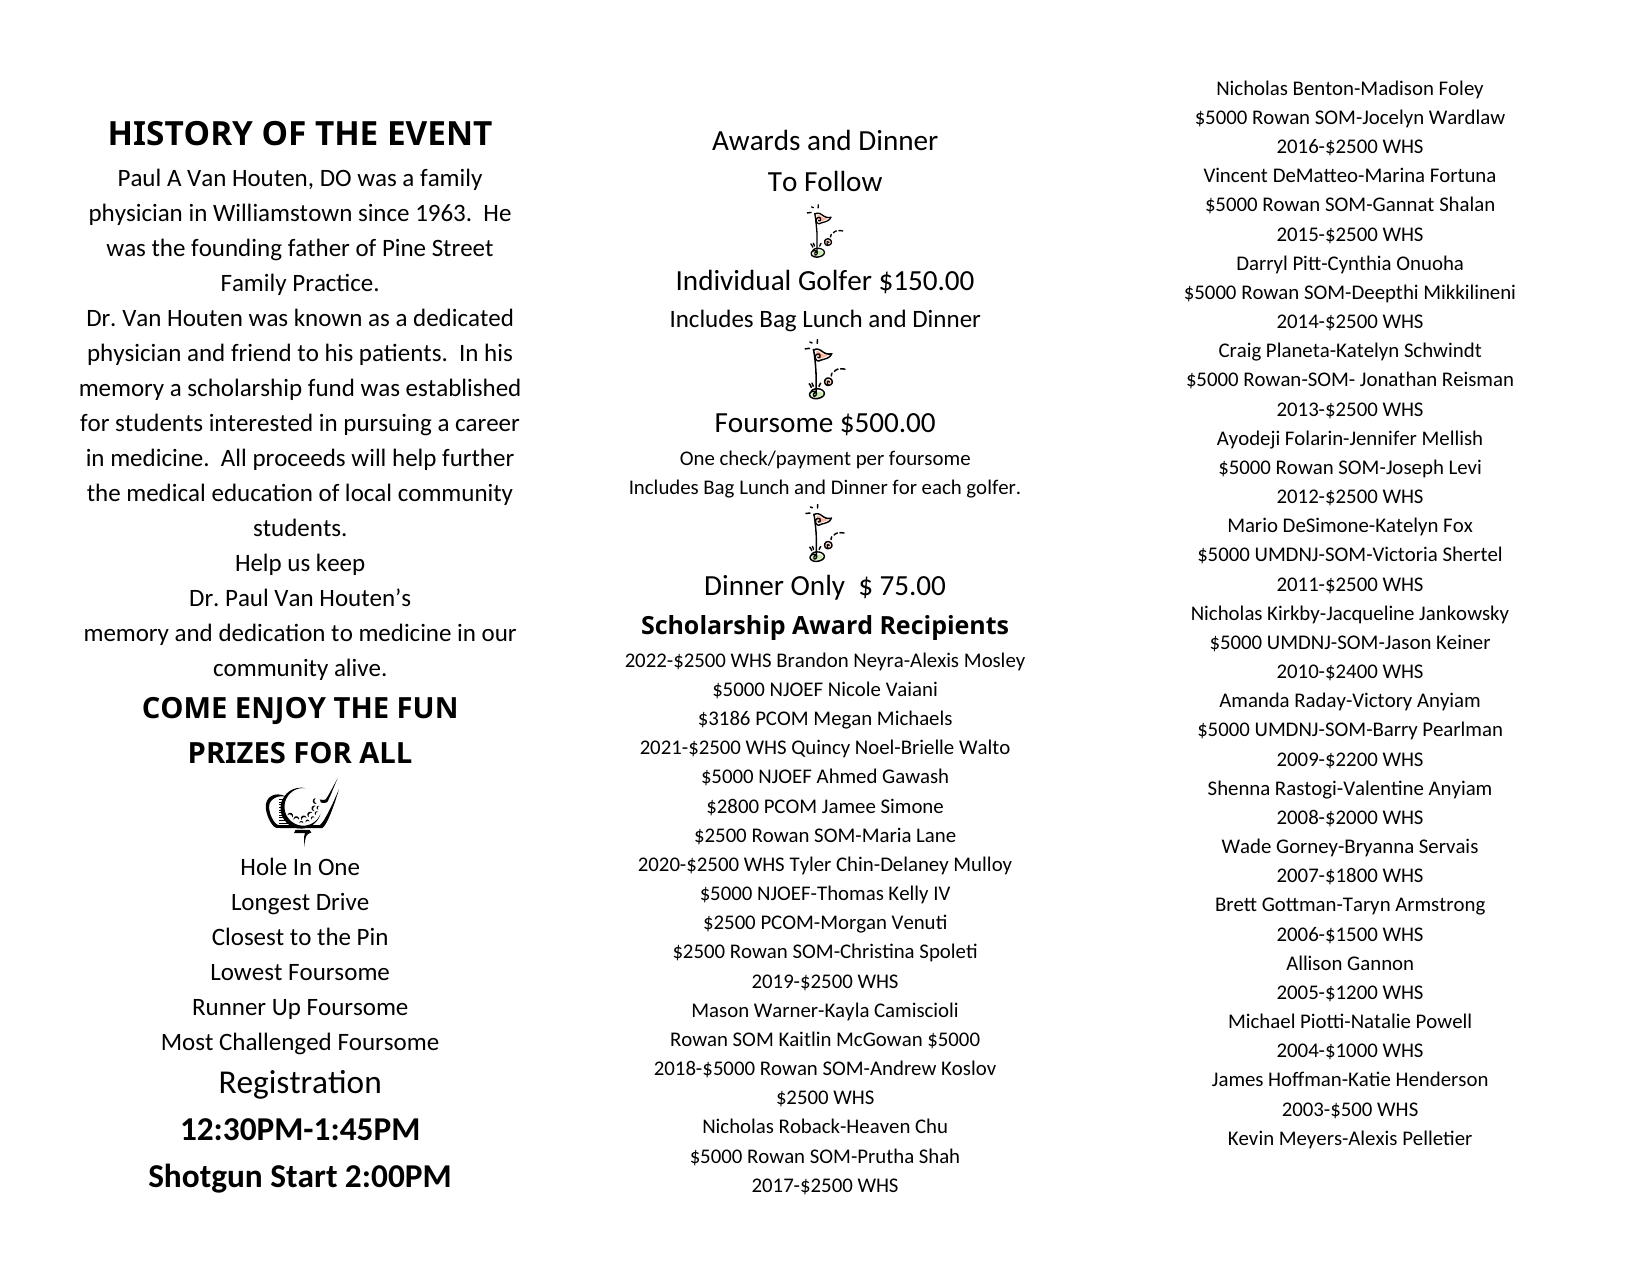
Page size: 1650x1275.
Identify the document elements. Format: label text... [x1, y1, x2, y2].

text $2500 Rowan SOM-Maria Lane [600, 822, 1050, 847]
text 2020-$2500 WHS Tyler Chin-Delaney Mulloy [600, 851, 1050, 877]
text Rowan SOM Kaitlin McGowan $5000 [600, 1026, 1050, 1052]
text 2010-$2400 WHS [1125, 658, 1575, 684]
text Dinner Only $ 75.00 [600, 567, 1050, 602]
text $5000 UMDNJ-SOM-Jason Keiner [1125, 629, 1575, 654]
text Darryl Pitt-Cynthia Onuoha [1125, 250, 1575, 275]
text HISTORY OF THE EVENT [75, 110, 525, 155]
text Awards and Dinner [600, 122, 1050, 157]
text Craig Planeta-Katelyn Schwindt [1125, 337, 1575, 363]
text $5000 NJOEF Ahmed Gawash [600, 764, 1050, 789]
text 12:30PM-1:45PM [75, 1108, 525, 1149]
text Longest Drive [75, 886, 525, 917]
text $2800 PCOM Jamee Simone [600, 793, 1050, 818]
text Mason Warner-Kayla Camiscioli [600, 997, 1050, 1022]
text Mario DeSimone-Katelyn Fox [1125, 512, 1575, 538]
text Runner Up Foursome [75, 991, 525, 1022]
text Scholarship Award Recipients [600, 608, 1050, 642]
text PRIZES FOR ALL [75, 733, 525, 772]
text $5000 NJOEF-Thomas Kelly IV [600, 880, 1050, 906]
text $5000 Rowan SOM-Prutha Shah [600, 1143, 1050, 1168]
text $5000 Rowan SOM-Joseph Levi [1125, 454, 1575, 479]
text Includes Bag Lunch and Dinner for each golfer. [600, 474, 1050, 500]
text memory and dedication to medicine in our community alive. [75, 617, 525, 683]
text Help us keep [75, 547, 525, 578]
text $5000 Rowan-SOM- Jonathan Reisman [1125, 367, 1575, 392]
text 2014-$2500 WHS [1125, 308, 1575, 334]
text Nicholas Kirkby-Jacqueline Jankowsky [1125, 600, 1575, 625]
text Brett Gottman-Taryn Armstrong [1125, 892, 1575, 917]
text Amanda Raday-Victory Anyiam [1125, 687, 1575, 713]
text 2022-$2500 WHS Brandon Neyra-Alexis Mosley [600, 647, 1050, 672]
text 2008-$2000 WHS [1125, 804, 1575, 829]
text Shenna Rastogi-Valentine Anyiam [1125, 775, 1575, 800]
text 2017-$2500 WHS [600, 1172, 1050, 1197]
text $5000 Rowan SOM-Jocelyn Wardlaw [1125, 104, 1575, 129]
text 2019-$2500 WHS [600, 968, 1050, 993]
text Ayodeji Folarin-Jennifer Mellish [1125, 425, 1575, 450]
text Foursome $500.00 [600, 404, 1050, 440]
text 2011-$2500 WHS [1125, 571, 1575, 596]
text 2009-$2200 WHS [1125, 746, 1575, 771]
text Vincent DeMatteo-Marina Fortuna [1125, 162, 1575, 188]
text 2021-$2500 WHS Quincy Noel-Brielle Walto [600, 734, 1050, 760]
text $5000 Rowan SOM-Gannat Shalan [1125, 192, 1575, 217]
text $3186 PCOM Megan Michaels [600, 705, 1050, 731]
text 2005-$1200 WHS [1125, 979, 1575, 1004]
text Allison Gannon [1125, 950, 1575, 975]
text 2012-$2500 WHS [1125, 483, 1575, 509]
text Dr. Van Houten was known as a dedicated physician and friend to his patients. In his memory a scholarship fund was established for students interested in pursuing a career in medicine. All proceeds will help further the medical education of local community students. [75, 302, 525, 543]
text 2007-$1800 WHS [1125, 862, 1575, 888]
text COME ENJOY THE FUN [75, 687, 525, 727]
text Individual Golfer $150.00 [600, 262, 1050, 298]
text Paul A Van Houten, DO was a family physician in Williamstown since 1963. He was the founding father of Pine Street Family Practice. [75, 162, 525, 298]
text Michael Piotti-Natalie Powell [1125, 1008, 1575, 1034]
text Shotgun Start 2:00PM [75, 1155, 525, 1196]
text $5000 NJOEF Nicole Vaiani [600, 676, 1050, 702]
text 2004-$1000 WHS [1125, 1037, 1575, 1063]
text Registration [75, 1061, 525, 1102]
text 2003-$500 WHS [1125, 1096, 1575, 1121]
text 2016-$2500 WHS [1125, 133, 1575, 159]
text 2006-$1500 WHS [1125, 921, 1575, 946]
text Closest to the Pin [75, 921, 525, 952]
text Includes Bag Lunch and Dinner [600, 303, 1050, 334]
text $5000 UMDNJ-SOM-Victoria Shertel [1125, 542, 1575, 567]
text Dr. Paul Van Houten’s [75, 582, 525, 613]
text 2013-$2500 WHS [1125, 396, 1575, 421]
text To Follow [600, 163, 1050, 198]
text Nicholas Benton-Madison Foley [1125, 75, 1575, 100]
text $2500 Rowan SOM-Christina Spoleti [600, 939, 1050, 964]
text Lowest Foursome [75, 956, 525, 987]
text Nicholas Roback-Heaven Chu [600, 1114, 1050, 1139]
text $5000 Rowan SOM-Deepthi Mikkilineni [1125, 279, 1575, 304]
text James Hoffman-Katie Henderson [1125, 1067, 1575, 1092]
text 2018-$5000 Rowan SOM-Andrew Koslov [600, 1055, 1050, 1081]
text 2015-$2500 WHS [1125, 221, 1575, 246]
text $2500 PCOM-Morgan Venuti [600, 909, 1050, 935]
text Wade Gorney-Bryanna Servais [1125, 833, 1575, 859]
text Most Challenged Foursome [75, 1026, 525, 1057]
text Hole In One [75, 851, 525, 882]
text Kevin Meyers-Alexis Pelletier [1125, 1125, 1575, 1150]
text $2500 WHS [600, 1084, 1050, 1110]
text $5000 UMDNJ-SOM-Barry Pearlman [1125, 717, 1575, 742]
text One check/payment per foursome [600, 445, 1050, 471]
